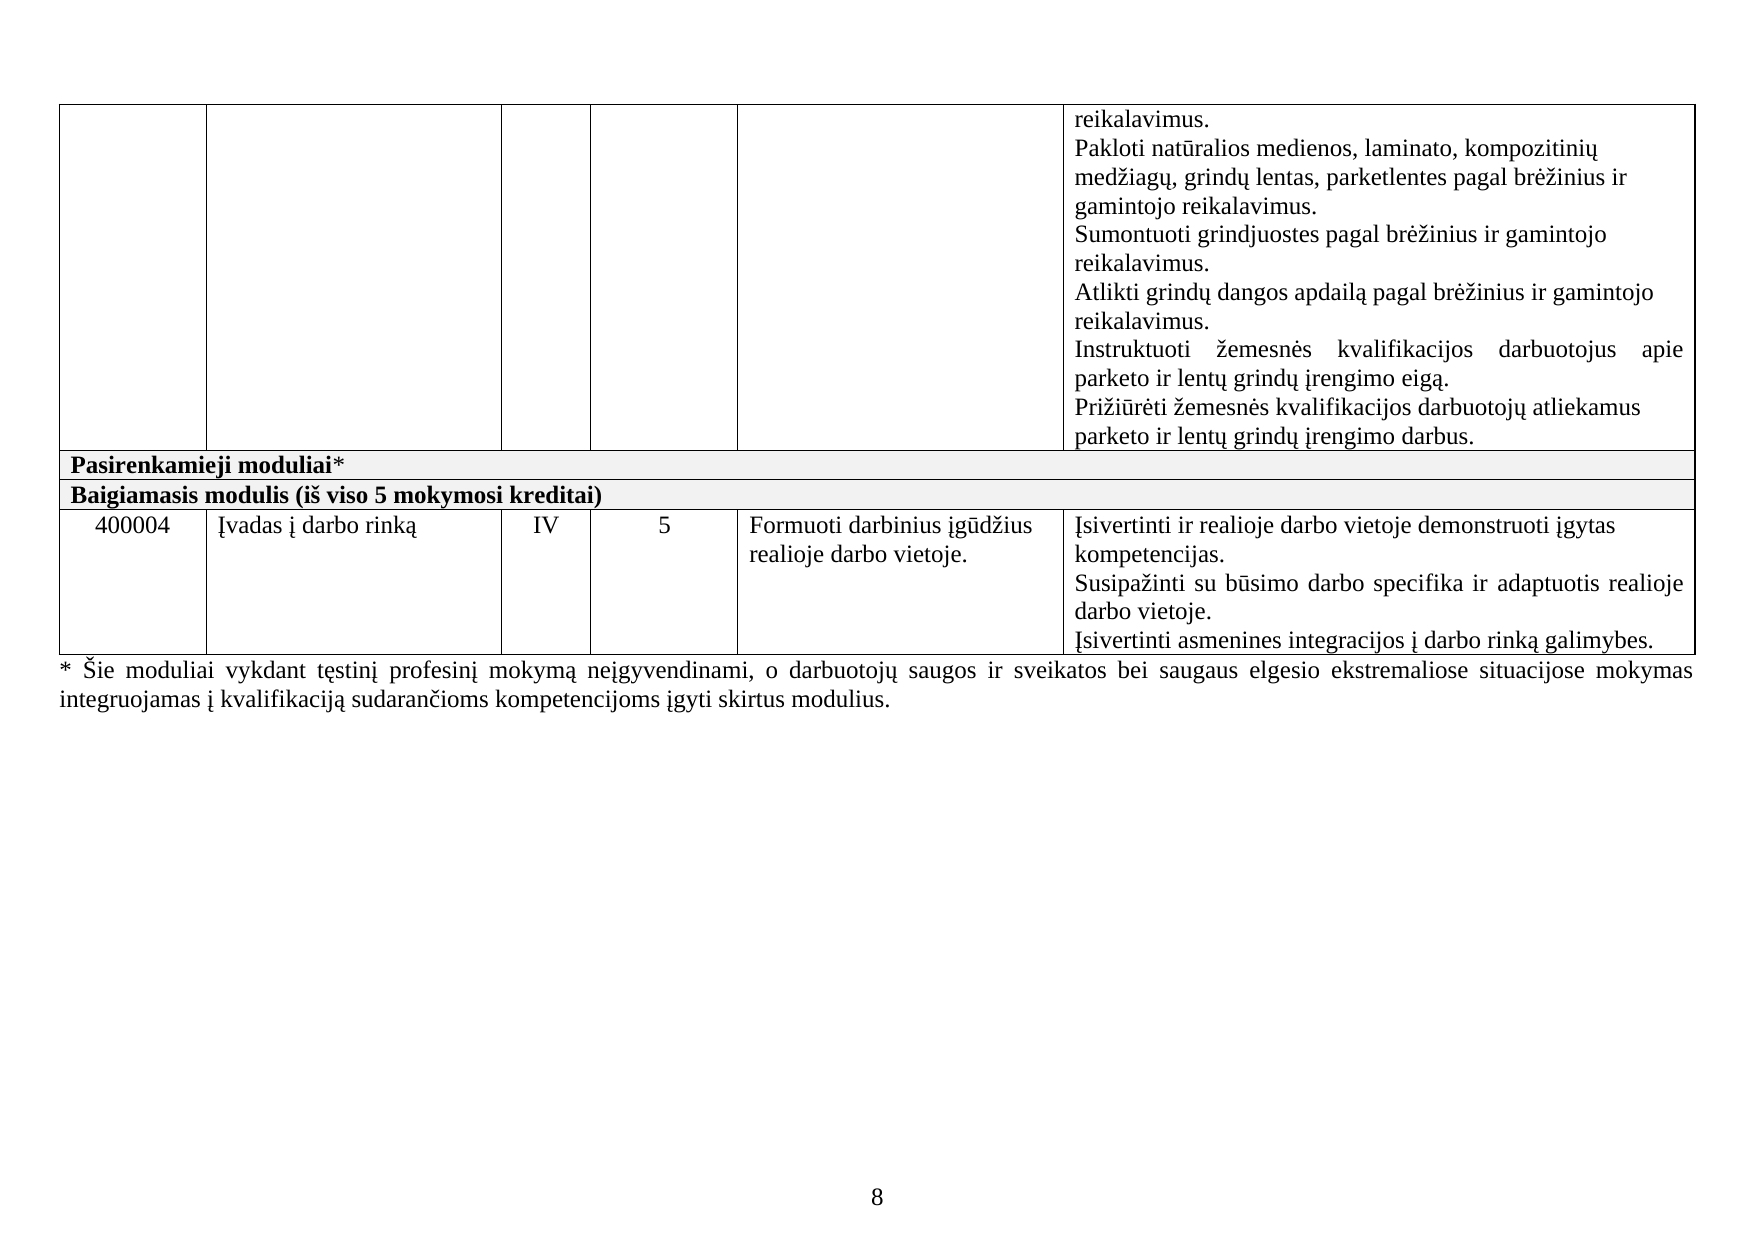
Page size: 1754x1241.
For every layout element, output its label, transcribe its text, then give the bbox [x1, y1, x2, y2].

table_cell 5 [591, 510, 737, 654]
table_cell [738, 105, 1063, 449]
table_cell Baigiamasis modulis (iš viso 5 mokymosi kreditai) [60, 480, 1694, 509]
table_cell Įsivertinti ir realioje darbo vietoje demonstruoti įgytas kompetencijas. Susipažinti su būsimo darbo specifika ir adaptuotis realioje darbo vietoje. Įsivertinti asmenines integracijos į darbo rinką galimybes. [1064, 510, 1694, 654]
table_cell Formuoti darbinius įgūdžius realioje darbo vietoje. [738, 510, 1063, 654]
table_cell 400004 [60, 510, 206, 654]
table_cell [1064, 105, 1694, 449]
table_cell Pasirenkamieji moduliai* [60, 451, 1694, 479]
table_cell IV [502, 510, 590, 654]
table_cell Įvadas į darbo rinką [207, 510, 501, 654]
text * Šie moduliai vykdant tęstinį profesinį mokymą neįgyvendinami, o darbuotojų saugos ir sveikatos bei saugaus elgesio ekstremaliose situacijose mokymas integruojamas į kvalifikaciją sudarančioms kompetencijoms įgyti skirtus modulius. [59, 655, 1695, 712]
